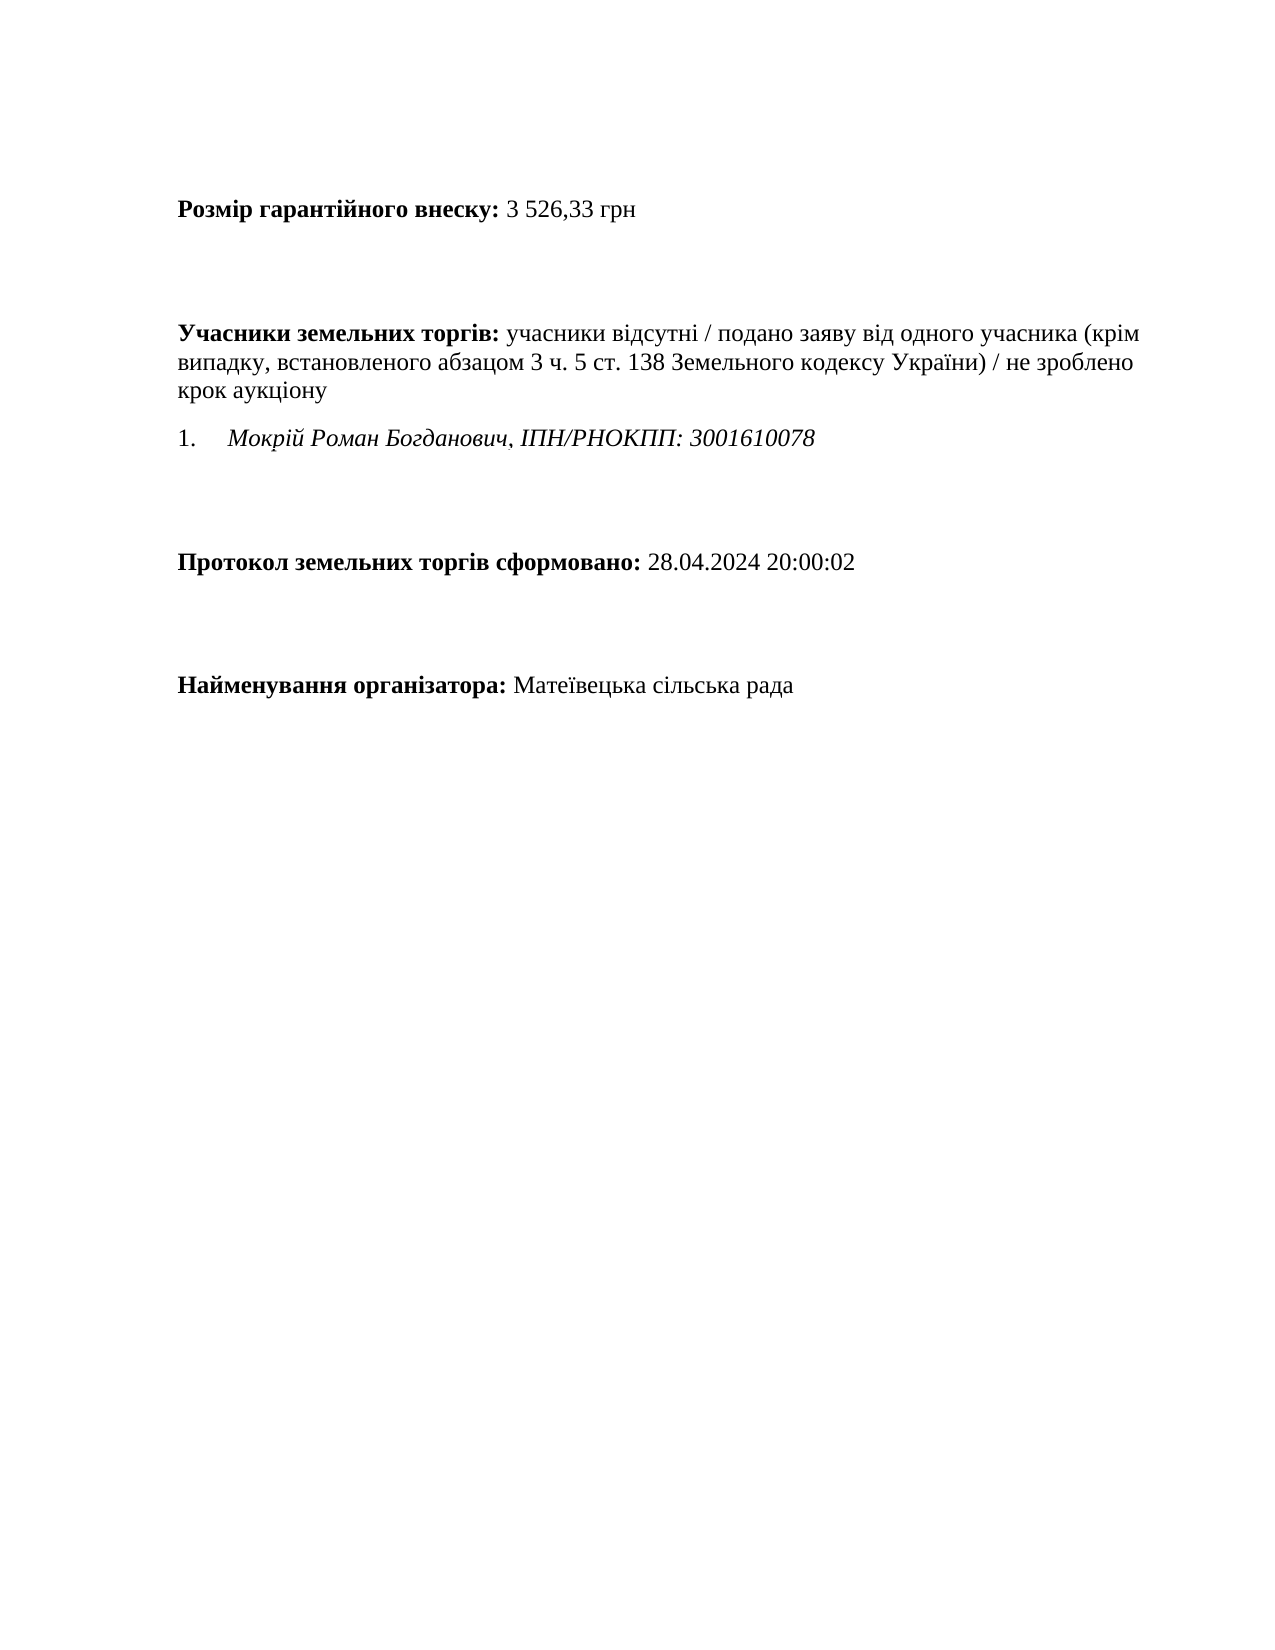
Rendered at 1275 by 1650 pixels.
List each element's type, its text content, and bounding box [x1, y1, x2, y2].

text Розмір гарантійного внеску: 3 526,33 грн [177, 194, 1186, 223]
text Протокол земельних торгів сформовано: 28.04.2024 20:00:02 [177, 547, 1186, 576]
text Учасники земельних торгів: учасники відсутні / подано заяву від одного учасника (крім випадку, встановленого абзацом 3 ч. 5 ст. 138 Земельного кодексу України) / не зроблено крок аукціону [177, 318, 1186, 404]
text Найменування організатора: Матеївецька сільська рада [177, 671, 1186, 699]
list Мокрій Роман Богданович, ІПН/РНОКПП: 3001610078 [177, 423, 1186, 452]
